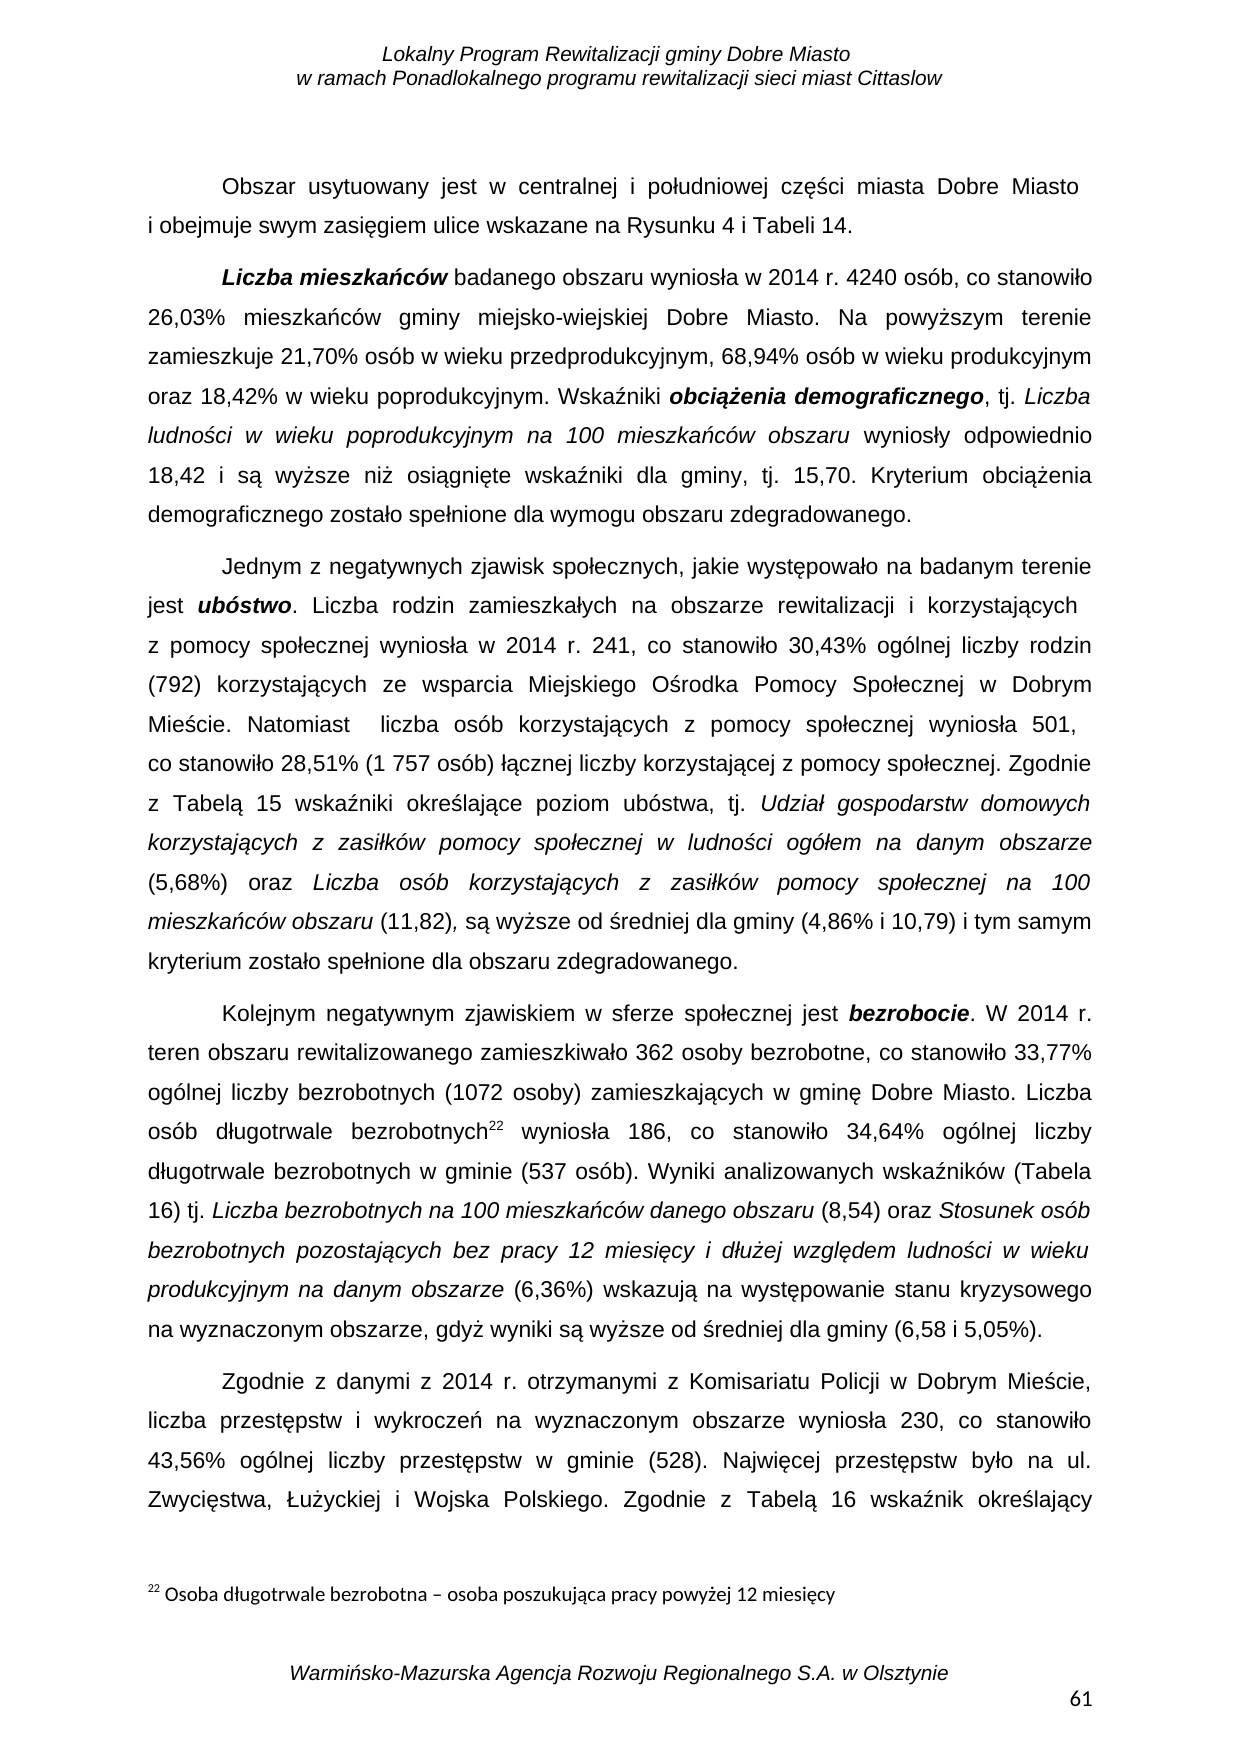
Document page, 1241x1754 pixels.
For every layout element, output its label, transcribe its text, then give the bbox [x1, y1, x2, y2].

text Jednym z negatywnych zjawisk społecznych, jakie występowało na badanym terenie jest ubóstwo. Liczba rodzin zamieszkałych na obszarze rewitalizacji i korzystających z pomocy społecznej wyniosła w 2014 r. 241, co stanowiło 30,43% ogólnej liczby rodzin (792) korzystających ze wsparcia Miejskiego Ośrodka Pomocy Społecznej w Dobrym Mieście. Natomiast liczba osób korzystających z pomocy społecznej wyniosła 501, co stanowiło 28,51% (1 757 osób) łącznej liczby korzystającej z pomocy społecznej. Zgodnie z Tabelą 15 wskaźniki określające poziom ubóstwa, tj. Udział gospodarstw domowych korzystających z zasiłków pomocy społecznej w ludności ogółem na danym obszarze (5,68%) oraz Liczba osób korzystających z zasiłków pomocy społecznej na 100 mieszkańców obszaru (11,82), są wyższe od średniej dla gminy (4,86% i 10,79) i tym samym kryterium zostało spełnione dla obszaru zdegradowanego. [148, 553, 1092, 974]
text Obszar usytuowany jest w centralnej i południowej części miasta Dobre Miasto i obejmuje swym zasięgiem ulice wskazane na Rysunku 4 i Tabeli 14. [148, 173, 1092, 238]
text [148, 1368, 1092, 1512]
text Kolejnym negatywnym zjawiskiem w sferze społecznej jest bezrobocie. W 2014 r. teren obszaru rewitalizowanego zamieszkiwało 362 osoby bezrobotne, co stanowiło 33,77% ogólnej liczby bezrobotnych (1072 osoby) zamieszkających w gminę Dobre Miasto. Liczba osób długotrwale bezrobotnych wyniosła 186, co stanowiło 34,64% ogólnej liczby długotrwale bezrobotnych w gminie (537 osób). Wyniki analizowanych wskaźników (Tabela 16) tj. Liczba bezrobotnych na 100 mieszkańców danego obszaru (8,54) oraz Stosunek osób bezrobotnych pozostających bez pracy 12 miesięcy i dłużej względem ludności w wieku produkcyjnym na danym obszarze (6,36%) wskazują na występowanie stanu kryzysowego na wyznaczonym obszarze, gdyż wyniki są wyższe od średniej dla gminy (6,58 i 5,05%). [148, 1000, 1092, 1342]
text Liczba mieszkańców badanego obszaru wyniosła w 2014 r. 4240 osób, co stanowiło 26,03% mieszkańców gminy miejsko-wiejskiej Dobre Miasto. Na powyższym terenie zamieszkuje 21,70% osób w wieku przedprodukcyjnym, 68,94% osób w wieku produkcyjnym oraz 18,42% w wieku poprodukcyjnym. Wskaźniki obciążenia demograficznego, tj. Liczba ludności w wieku poprodukcyjnym na 100 mieszkańców obszaru wyniosły odpowiednio 18,42 i są wyższe niż osiągnięte wskaźniki dla gminy, tj. 15,70. Kryterium obciążenia demograficznego zostało spełnione dla wymogu obszaru zdegradowanego. [148, 264, 1092, 527]
